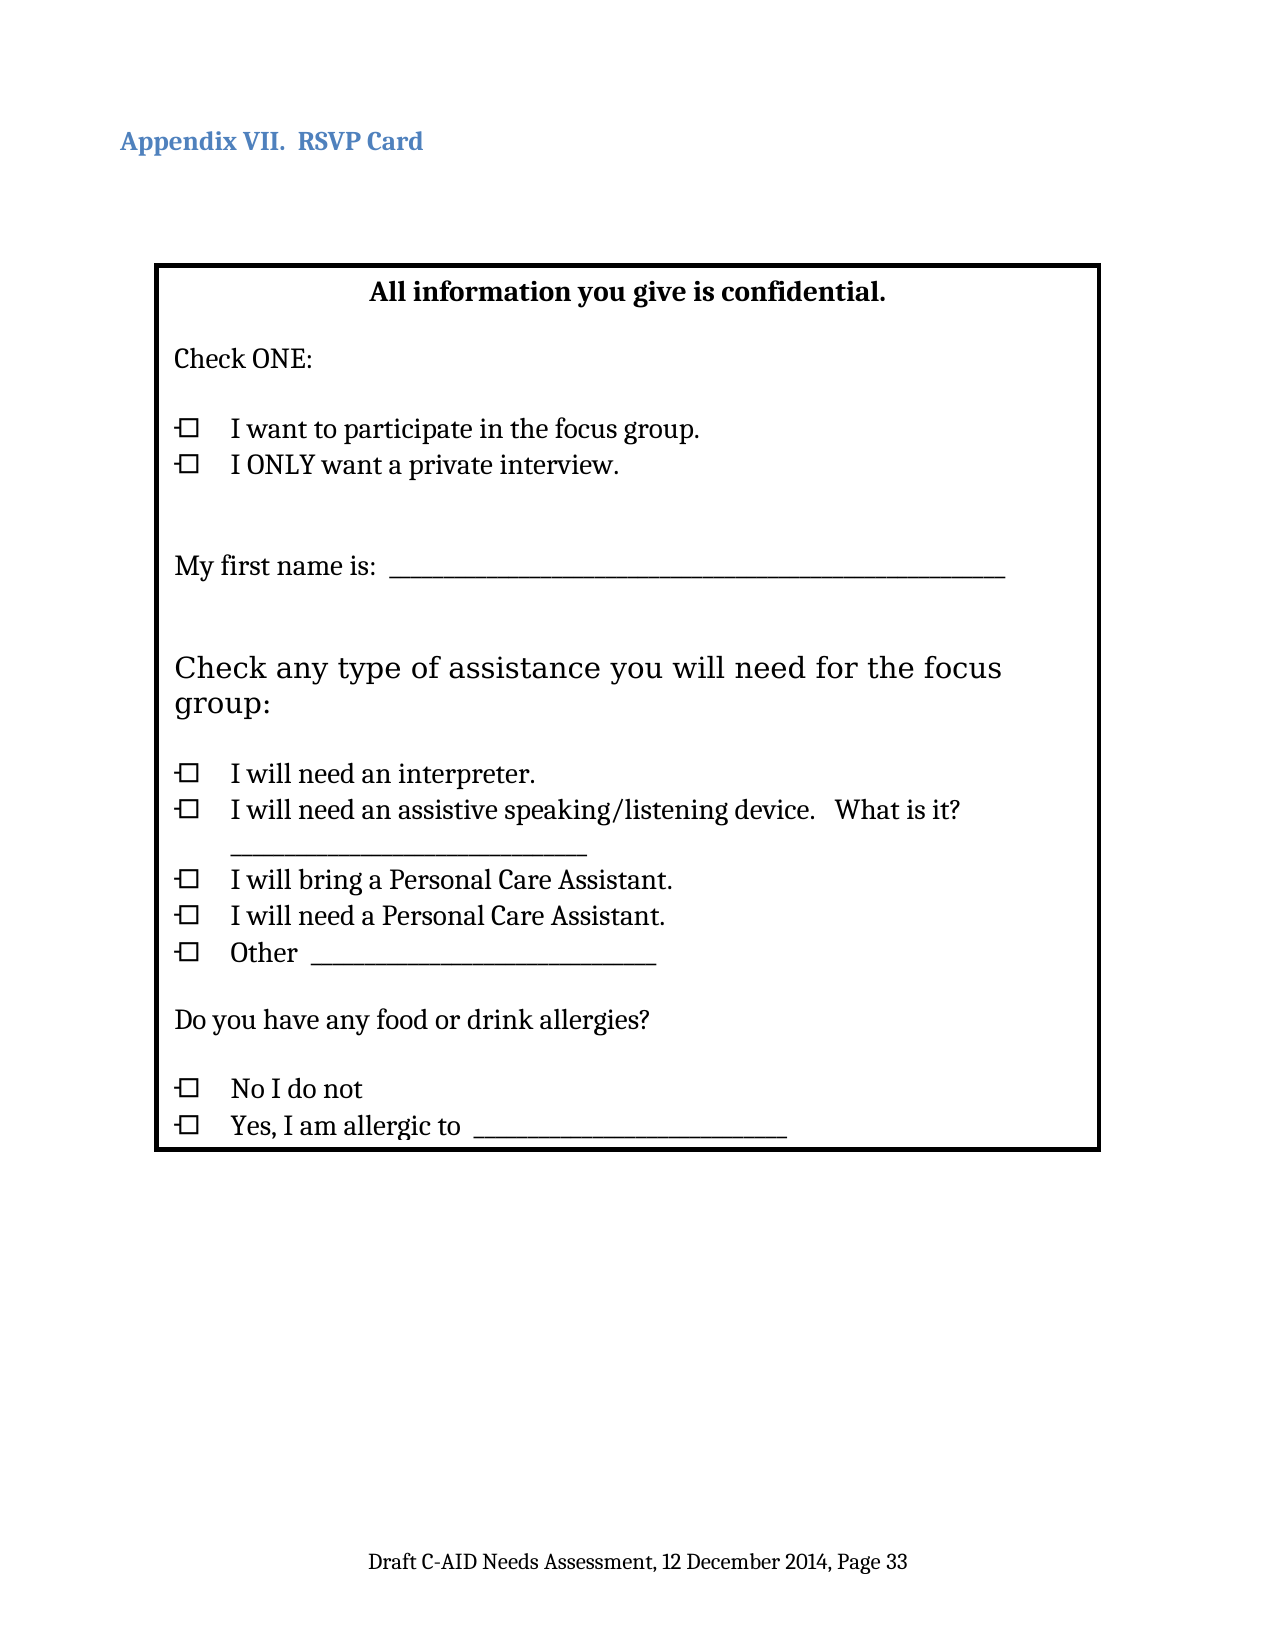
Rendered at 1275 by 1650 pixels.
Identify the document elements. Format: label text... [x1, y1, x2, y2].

subtitle Appendix VII. RSVP Card [120, 126, 1155, 157]
